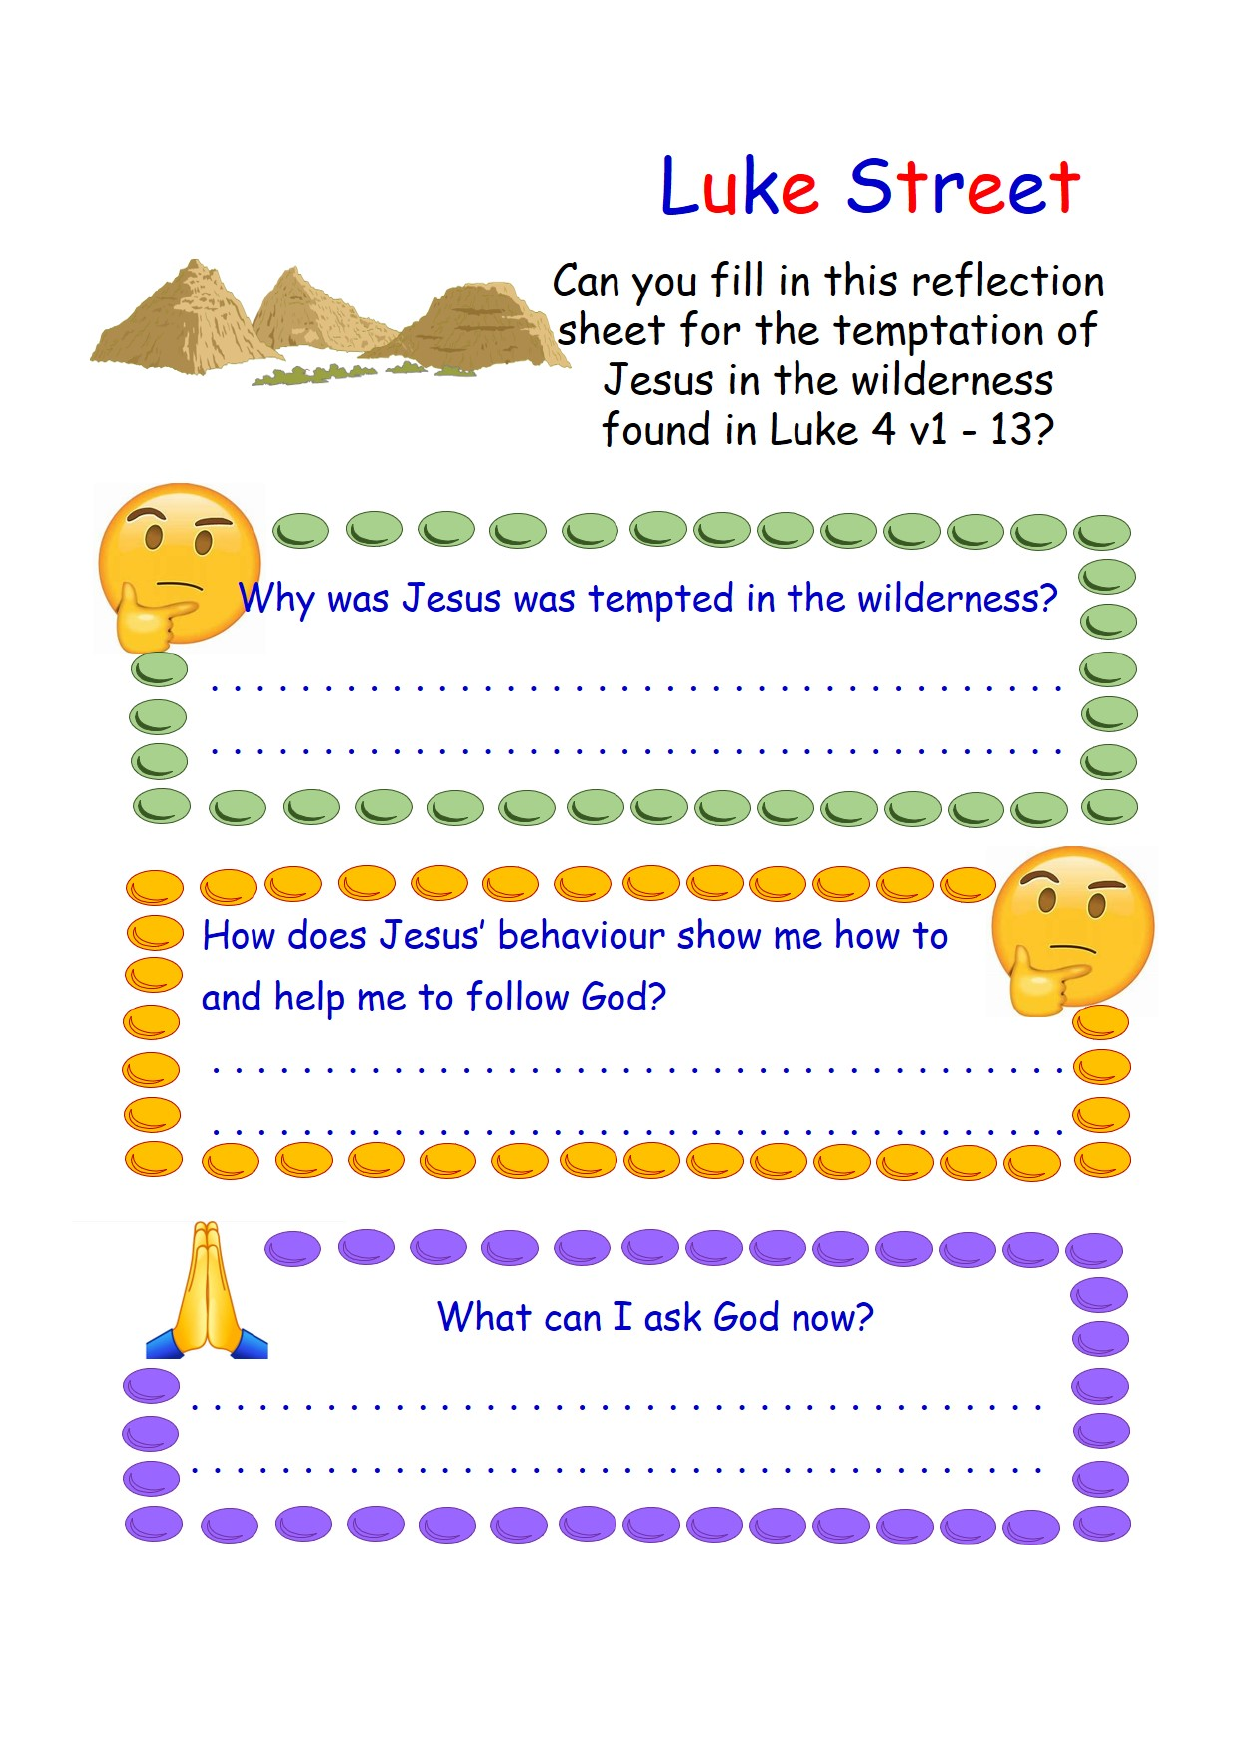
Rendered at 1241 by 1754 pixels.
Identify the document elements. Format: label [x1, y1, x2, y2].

picture [72, 119, 1159, 1545]
